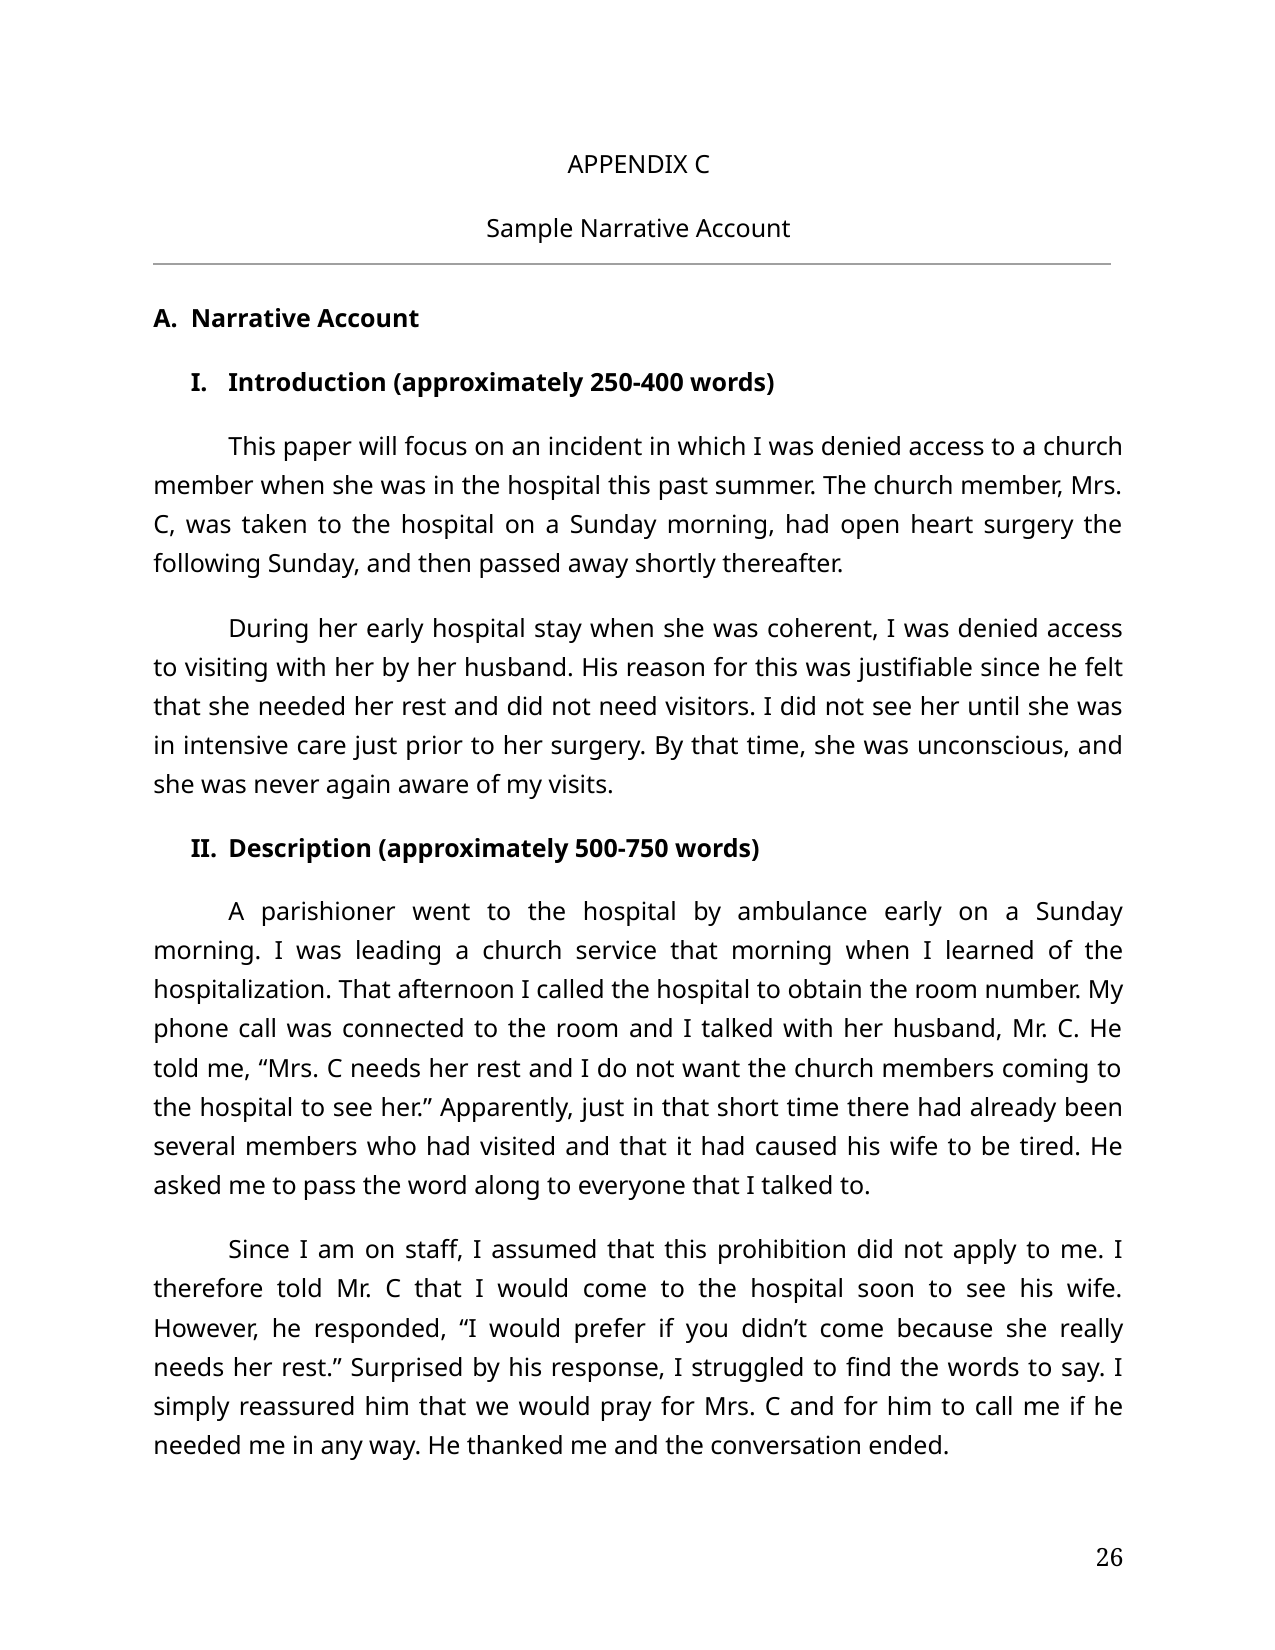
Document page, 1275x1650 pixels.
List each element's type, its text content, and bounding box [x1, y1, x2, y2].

text Sample Narrative Account [153, 211, 1124, 245]
list Narrative Account [153, 300, 1124, 334]
text APPENDIX C [153, 147, 1124, 181]
text This paper will focus on an incident in which I was denied access to a church member when she was in the hospital this past summer. The church member, Mrs. C, was taken to the hospital on a Sunday morning, had open heart surgery the following Sunday, and then passed away shortly thereafter. [153, 429, 1124, 580]
text During her early hospital stay when she was coherent, I was denied access to visiting with her by her husband. His reason for this was justifiable since he felt that she needed her rest and did not need visitors. I did not see her until she was in intensive care just prior to her surgery. By that time, she was unconscious, and she was never again aware of my visits. [153, 610, 1124, 801]
list Introduction (approximately 250-400 words) [191, 364, 1124, 398]
text Since I am on staff, I assumed that this prohibition did not apply to me. I therefore told Mr. C that I would come to the hospital soon to see his wife. However, he responded, “I would prefer if you didn’t come because she really needs her rest.” Surprised by his response, I struggled to find the words to say. I simply reassured him that we would pray for Mrs. C and for him to call me if he needed me in any way. He thanked me and the conversation ended. [153, 1232, 1124, 1462]
list Description (approximately 500-750 words) [191, 831, 1124, 865]
text A parishioner went to the hospital by ambulance early on a Sunday morning. I was leading a church service that morning when I learned of the hospitalization. That afternoon I called the hospital to obtain the room number. My phone call was connected to the room and I talked with her husband, Mr. C. He told me, “Mrs. C needs her rest and I do not want the church members coming to the hospital to see her.” Apparently, just in that short time there had already been several members who had visited and that it had caused his wife to be tired. He asked me to pass the word along to everyone that I talked to. [153, 893, 1124, 1202]
